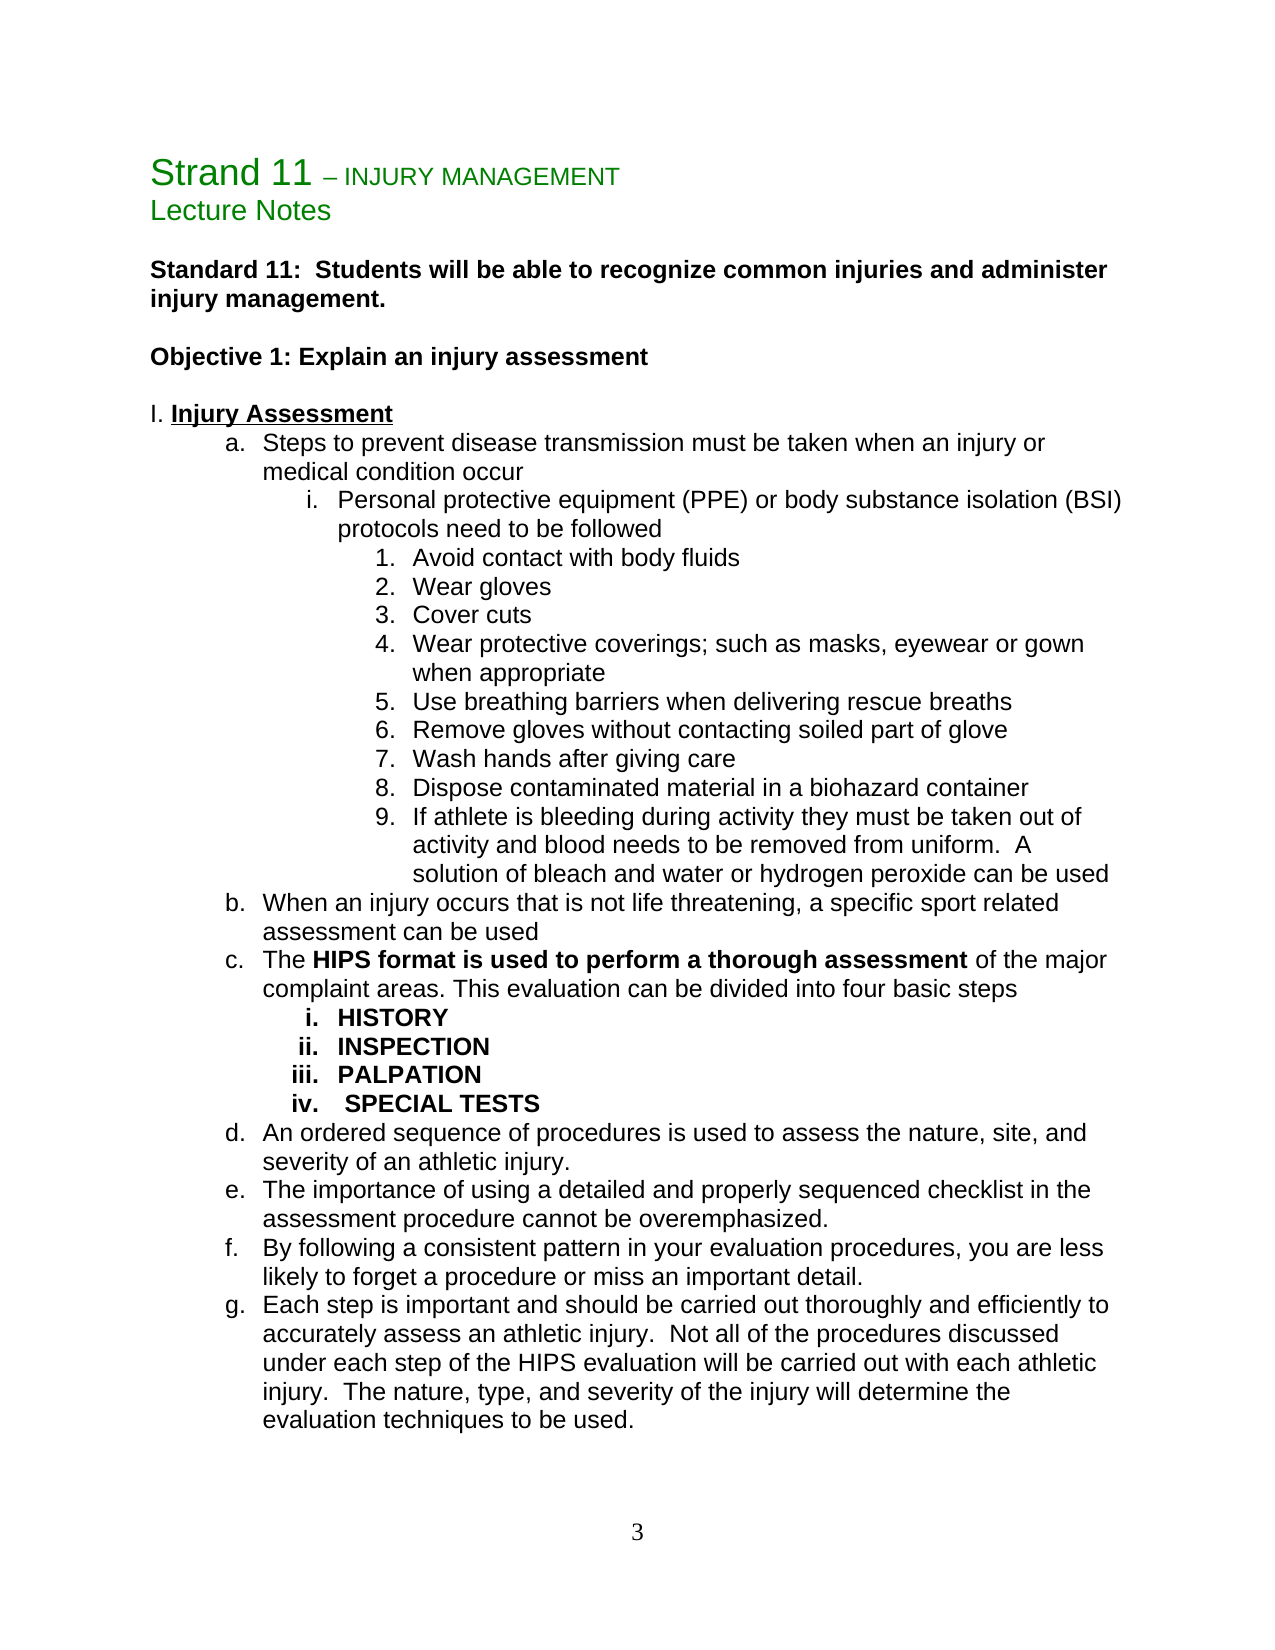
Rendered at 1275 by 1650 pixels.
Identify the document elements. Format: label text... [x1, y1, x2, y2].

list An ordered sequence of procedures is used to assess the nature, site, and severity of an athletic injury. [225, 1118, 1125, 1175]
list SPECIAL TESTS [319, 1089, 1125, 1118]
list Personal protective equipment (PPE) or body substance isolation (BSI) protocols need to be followed [319, 485, 1125, 543]
list Cover cuts [375, 600, 1125, 629]
list INSPECTION [319, 1032, 1125, 1060]
list Dispose contaminated material in a biohazard container [375, 773, 1125, 802]
list HISTORY [319, 1003, 1125, 1032]
list Remove gloves without contacting soiled part of glove [375, 715, 1125, 744]
text Lecture Notes [150, 193, 1125, 227]
list The HIPS format is used to perform a thorough assessment of the major complaint areas. This evaluation can be divided into four basic steps [225, 945, 1125, 1003]
text Strand 11 – INJURY MANAGEMENT [150, 150, 1125, 193]
text I. Injury Assessment [150, 399, 1125, 428]
list When an injury occurs that is not life threatening, a specific sport related assessment can be used [225, 888, 1125, 945]
list PALPATION [319, 1060, 1125, 1089]
list Wash hands after giving care [375, 744, 1125, 773]
list Wear protective coverings; such as masks, eyewear or gown when appropriate [375, 629, 1125, 687]
list Use breathing barriers when delivering rescue breaths [375, 687, 1125, 715]
list If athlete is bleeding during activity they must be taken out of activity and blood needs to be removed from uniform. A solution of bleach and water or hydrogen peroxide can be used [375, 802, 1125, 888]
list Each step is important and should be carried out thoroughly and efficiently to accurately assess an athletic injury. Not all of the procedures discussed under each step of the HIPS evaluation will be carried out with each athletic injury. The nature, type, and severity of the injury will determine the evaluation techniques to be used. [225, 1290, 1125, 1434]
text Standard 11: Students will be able to recognize common injuries and administer injury management. [150, 255, 1125, 313]
list Wear gloves [375, 572, 1125, 600]
list The importance of using a detailed and properly sequenced checklist in the assessment procedure cannot be overemphasized. [225, 1175, 1125, 1233]
text Objective 1: Explain an injury assessment [150, 342, 1125, 370]
list Avoid contact with body fluids [375, 543, 1125, 572]
list Steps to prevent disease transmission must be taken when an injury or medical condition occur [225, 428, 1125, 485]
list By following a consistent pattern in your evaluation procedures, you are less likely to forget a procedure or miss an important detail. [225, 1233, 1125, 1290]
